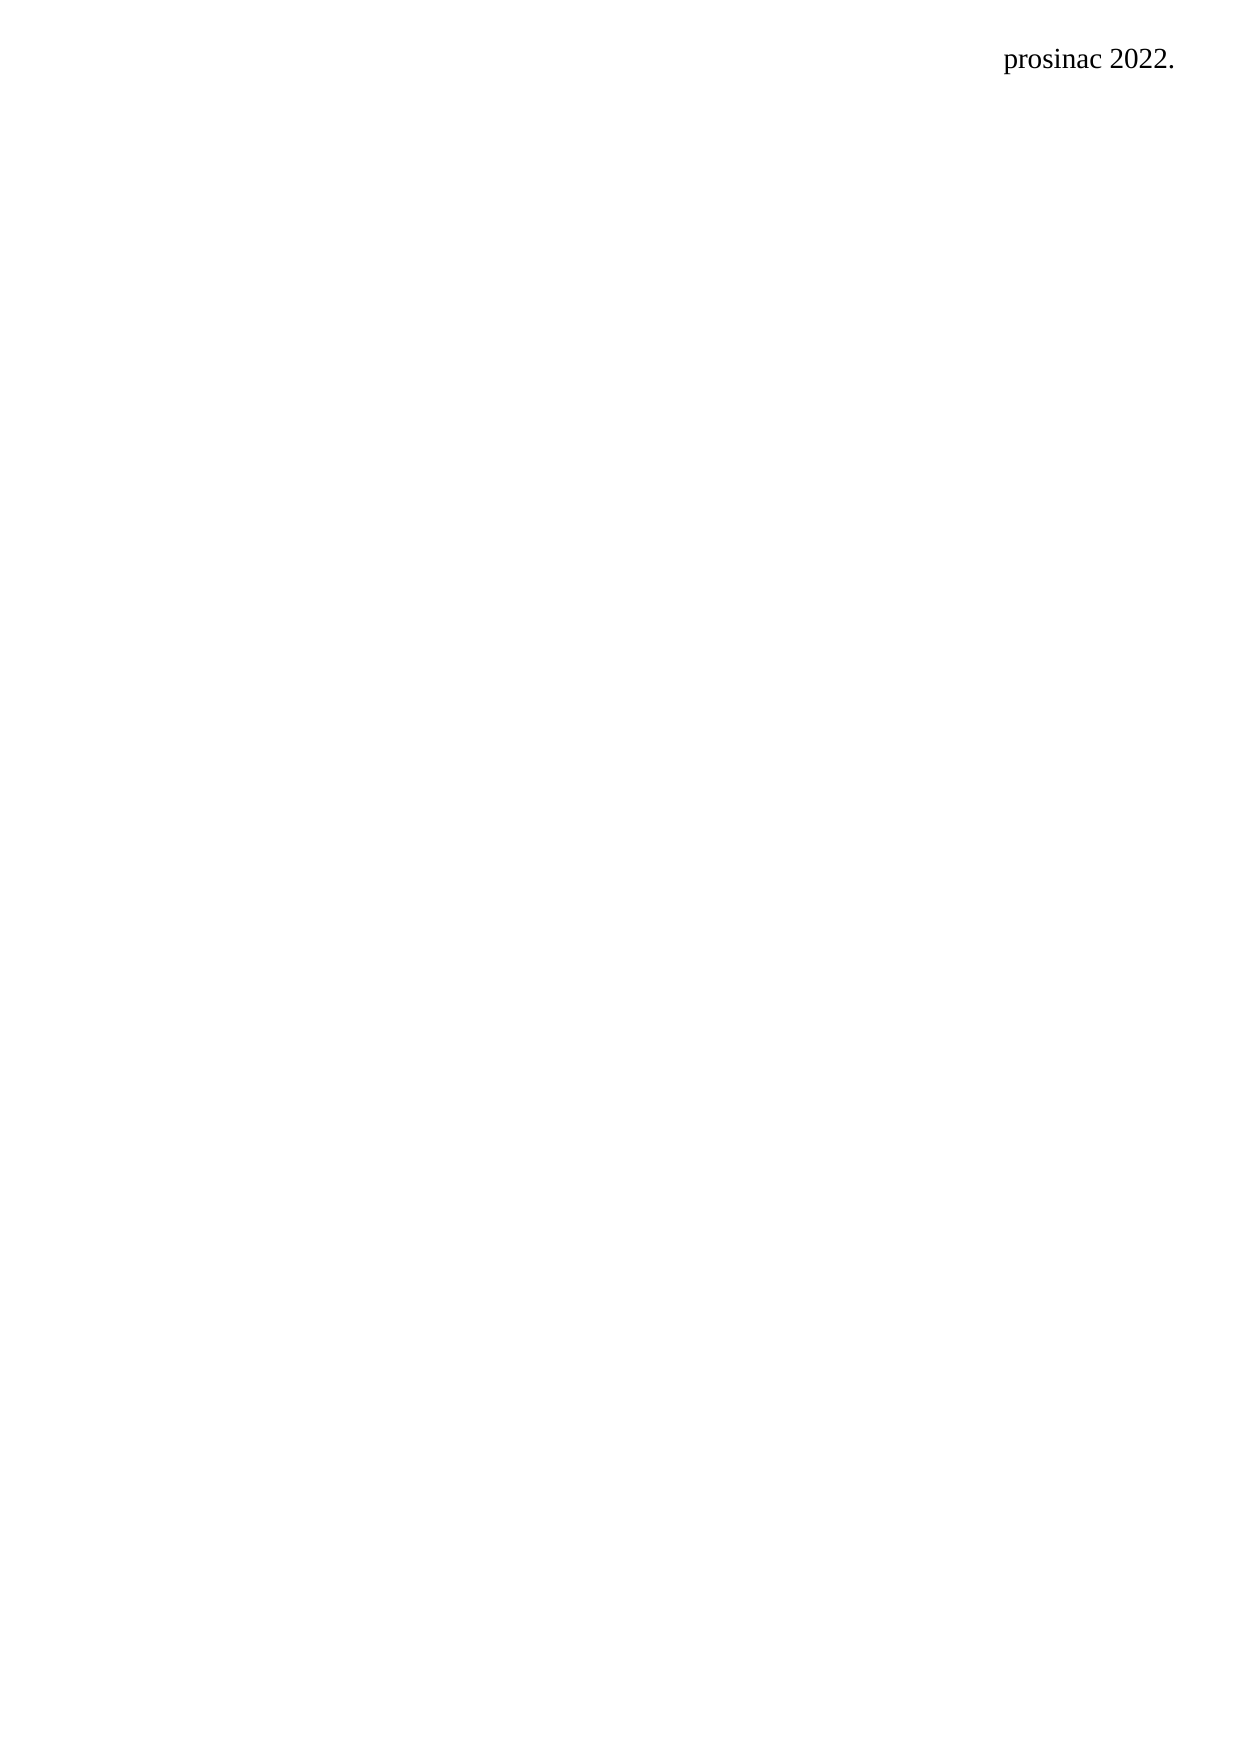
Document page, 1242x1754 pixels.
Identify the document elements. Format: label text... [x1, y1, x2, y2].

text prosinac 2022. [77, 42, 1175, 75]
